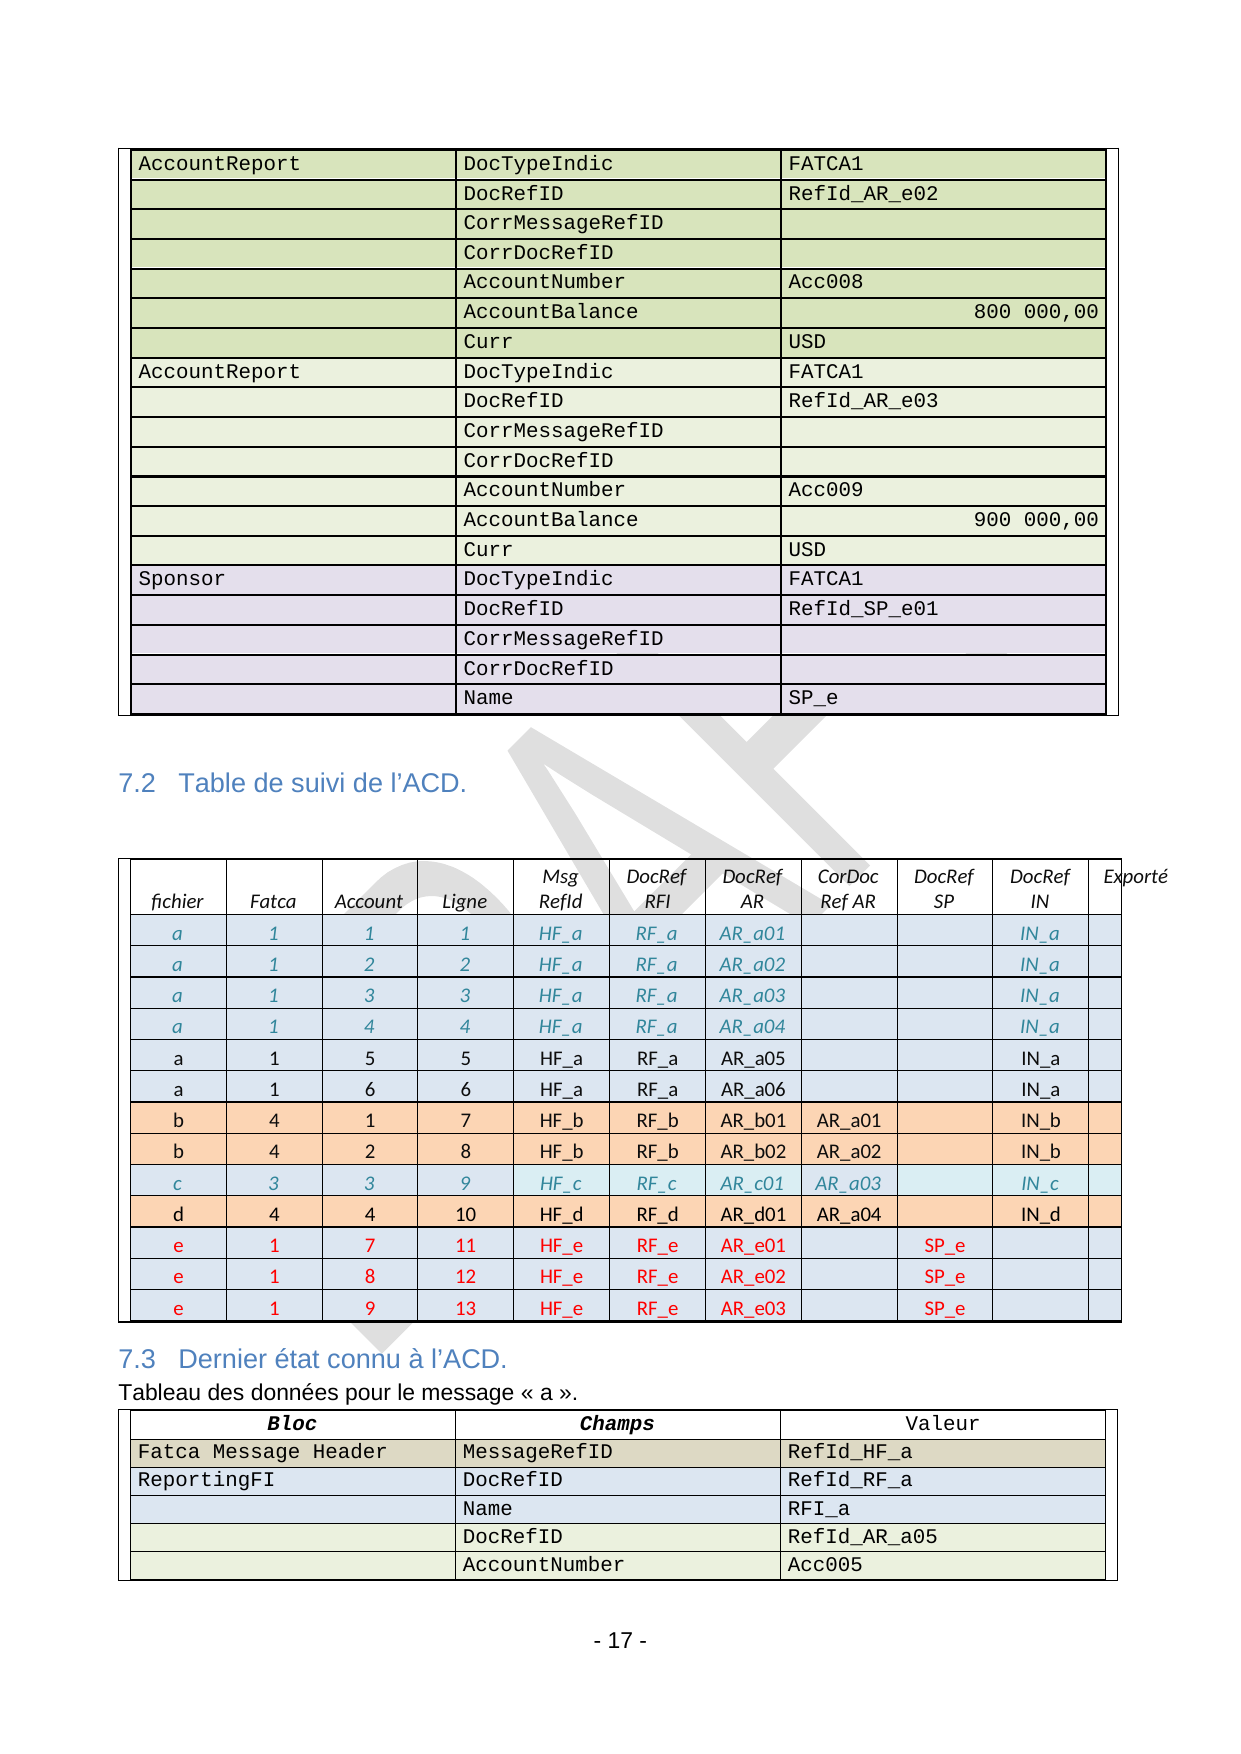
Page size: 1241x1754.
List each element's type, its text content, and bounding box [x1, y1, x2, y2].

table_header [119, 1410, 130, 1580]
table_header [610, 860, 705, 914]
text Tableau des données pour le message « a ». [118, 1379, 1122, 1406]
table_header [119, 149, 130, 715]
table_header [131, 860, 226, 914]
table_header [119, 859, 130, 1321]
table_header [1089, 860, 1121, 914]
table_header [898, 860, 992, 914]
table_header [781, 1411, 1105, 1439]
table_header [706, 860, 801, 914]
table_header [456, 1411, 780, 1439]
subtitle Table de suivi de l’ACD. [118, 767, 1122, 798]
table_header [418, 860, 513, 914]
table_header [1106, 1410, 1117, 1580]
table_header [514, 860, 609, 914]
table_header [993, 860, 1088, 914]
table_header [1107, 149, 1118, 715]
table_header [131, 1411, 455, 1439]
subtitle Dernier état connu à l’ACD. [118, 1343, 1122, 1374]
table_header [323, 860, 417, 914]
table_header [227, 860, 322, 914]
table_header [802, 860, 897, 914]
